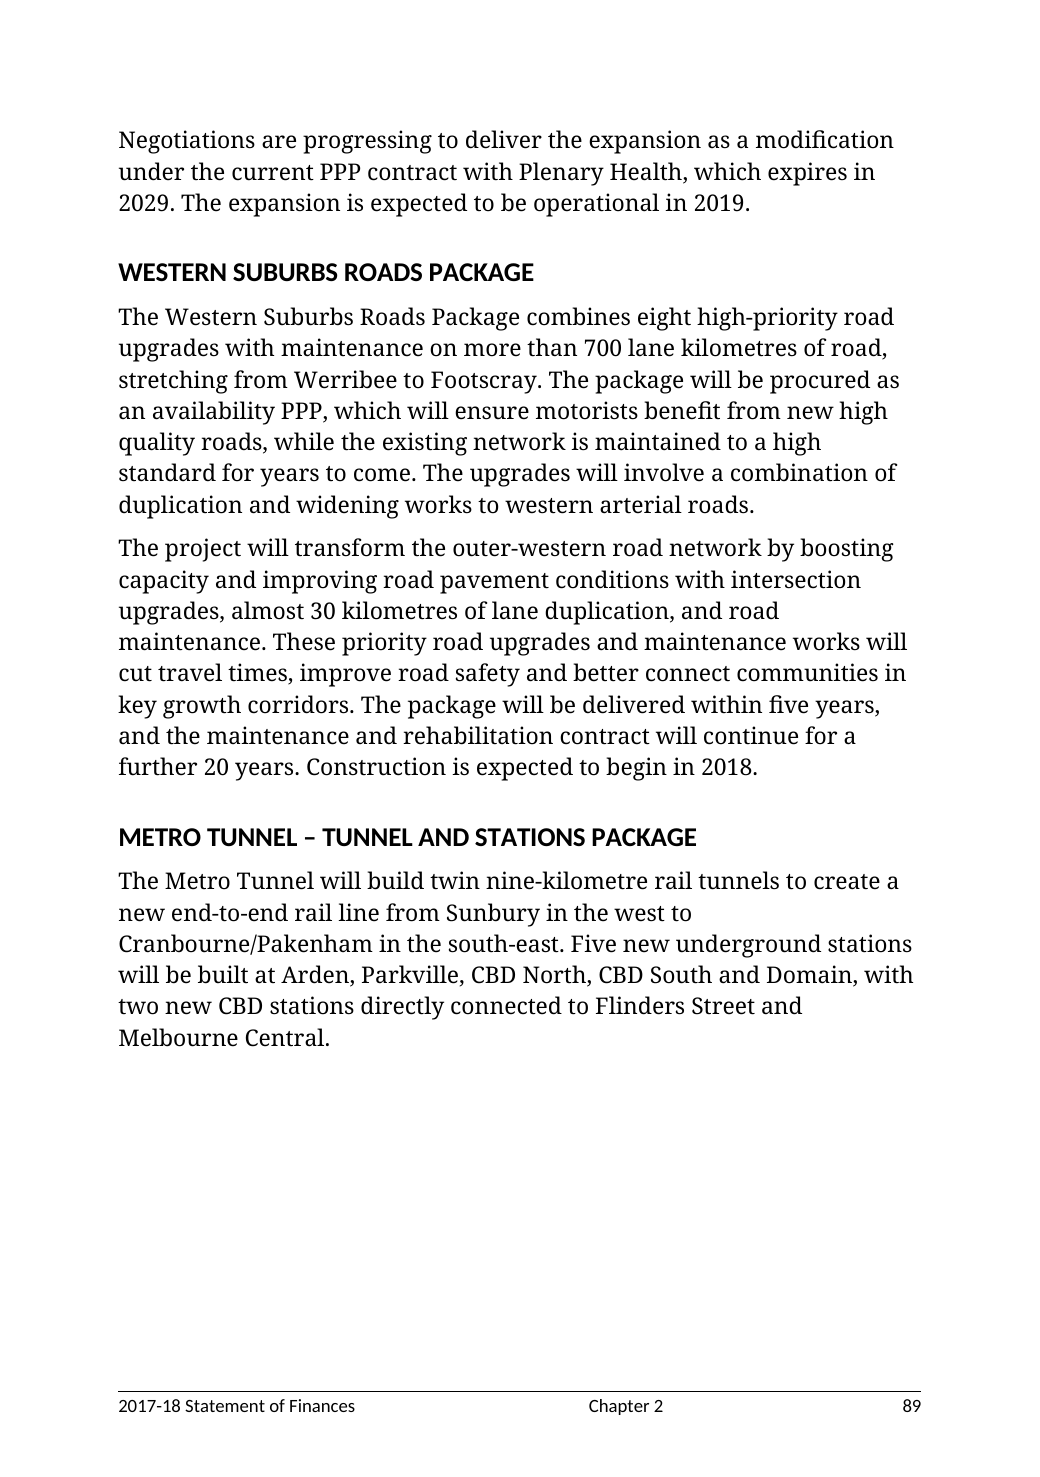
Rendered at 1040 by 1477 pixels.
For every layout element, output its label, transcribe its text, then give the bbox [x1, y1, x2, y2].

text The Western Suburbs Roads Package combines eight high-priority road upgrades with maintenance on more than 700 lane kilometres of road, stretching from Werribee to Footscray. The package will be procured as an availability PPP, which will ensure motorists benefit from new high quality roads, while the existing network is maintained to a high standard for years to come. The upgrades will involve a combination of duplication and widening works to western arterial roads. [118, 301, 921, 520]
subtitle Western Suburbs Roads Package [118, 256, 921, 288]
text Negotiations are progressing to deliver the expansion as a modification under the current PPP contract with Plenary Health, which expires in 2029. The expansion is expected to be operational in 2019. [118, 124, 921, 218]
text The Metro Tunnel will build twin nine-kilometre rail tunnels to create a new end-to-end rail line from Sunbury in the west to Cranbourne/Pakenham in the south-east. Five new underground stations will be built at Arden, Parkville, CBD North, CBD South and Domain, with two new CBD stations directly connected to Flinders Street and Melbourne Central. [118, 865, 921, 1053]
text The project will transform the outer-western road network by boosting capacity and improving road pavement conditions with intersection upgrades, almost 30 kilometres of lane duplication, and road maintenance. These priority road upgrades and maintenance works will cut travel times, improve road safety and better connect communities in key growth corridors. The package will be delivered within five years, and the maintenance and rehabilitation contract will continue for a further 20 years. Construction is expected to begin in 2018. [118, 532, 921, 782]
subtitle Metro Tunnel – Tunnel and Stations package [118, 820, 921, 853]
